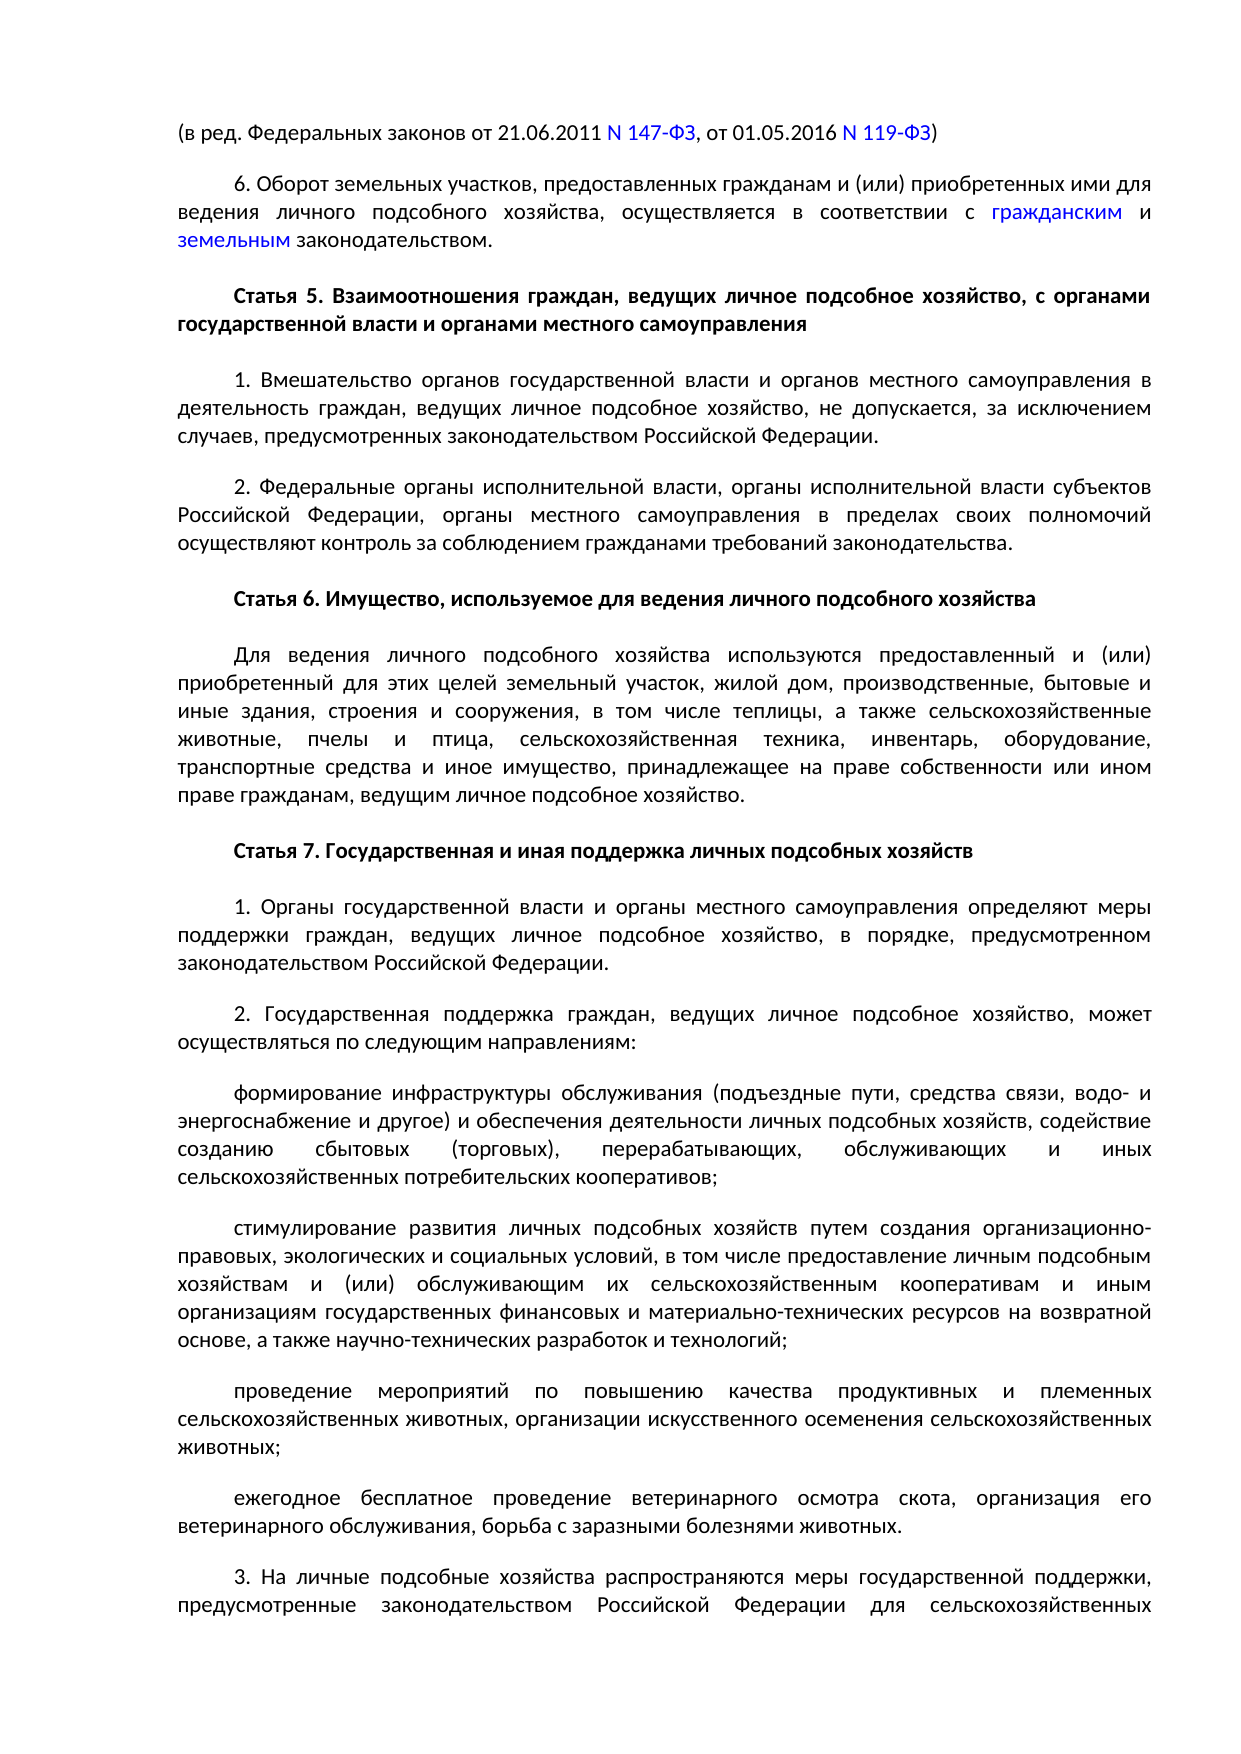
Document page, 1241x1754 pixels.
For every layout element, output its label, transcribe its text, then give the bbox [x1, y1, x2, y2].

title Статья 5. Взаимоотношения граждан, ведущих личное подсобное хозяйство, с органами государственной власти и органами местного самоуправления [177, 281, 1152, 337]
text 2. Государственная поддержка граждан, ведущих личное подсобное хозяйство, может осуществляться по следующим направлениям: [177, 999, 1152, 1056]
title Статья 6. Имущество, используемое для ведения личного подсобного хозяйства [177, 584, 1152, 612]
text проведение мероприятий по повышению качества продуктивных и племенных сельскохозяйственных животных, организации искусственного осеменения сельскохозяйственных животных; [177, 1376, 1152, 1461]
text ежегодное бесплатное проведение ветеринарного осмотра скота, организация его ветеринарного обслуживания, борьба с заразными болезнями животных. [177, 1483, 1152, 1539]
title Статья 7. Государственная и иная поддержка личных подсобных хозяйств [177, 836, 1152, 864]
text Для ведения личного подсобного хозяйства используются предоставленный и (или) приобретенный для этих целей земельный участок, жилой дом, производственные, бытовые и иные здания, строения и сооружения, в том числе теплицы, а также сельскохозяйственные животные, пчелы и птица, сельскохозяйственная техника, инвентарь, оборудование, транспортные средства и иное имущество, принадлежащее на праве собственности или ином праве гражданам, ведущим личное подсобное хозяйство. [177, 640, 1152, 808]
text 2. Федеральные органы исполнительной власти, органы исполнительной власти субъектов Российской Федерации, органы местного самоуправления в пределах своих полномочий осуществляют контроль за соблюдением гражданами требований законодательства. [177, 472, 1152, 556]
text (в ред. Федеральных законов от 21.06.2011 N 147-ФЗ, от 01.05.2016 N 119-ФЗ) [177, 118, 1152, 146]
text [177, 1562, 1152, 1618]
text формирование инфраструктуры обслуживания (подъездные пути, средства связи, водо- и энергоснабжение и другое) и обеспечения деятельности личных подсобных хозяйств, содействие созданию сбытовых (торговых), перерабатывающих, обслуживающих и иных сельскохозяйственных потребительских кооперативов; [177, 1078, 1152, 1191]
text 6. Оборот земельных участков, предоставленных гражданам и (или) приобретенных ими для ведения личного подсобного хозяйства, осуществляется в соответствии с гражданским и земельным законодательством. [177, 169, 1152, 253]
text 1. Органы государственной власти и органы местного самоуправления определяют меры поддержки граждан, ведущих личное подсобное хозяйство, в порядке, предусмотренном законодательством Российской Федерации. [177, 892, 1152, 977]
text 1. Вмешательство органов государственной власти и органов местного самоуправления в деятельность граждан, ведущих личное подсобное хозяйство, не допускается, за исключением случаев, предусмотренных законодательством Российской Федерации. [177, 365, 1152, 449]
text стимулирование развития личных подсобных хозяйств путем создания организационно-правовых, экологических и социальных условий, в том числе предоставление личным подсобным хозяйствам и (или) обслуживающим их сельскохозяйственным кооперативам и иным организациям государственных финансовых и материально-технических ресурсов на возвратной основе, а также научно-технических разработок и технологий; [177, 1213, 1152, 1353]
